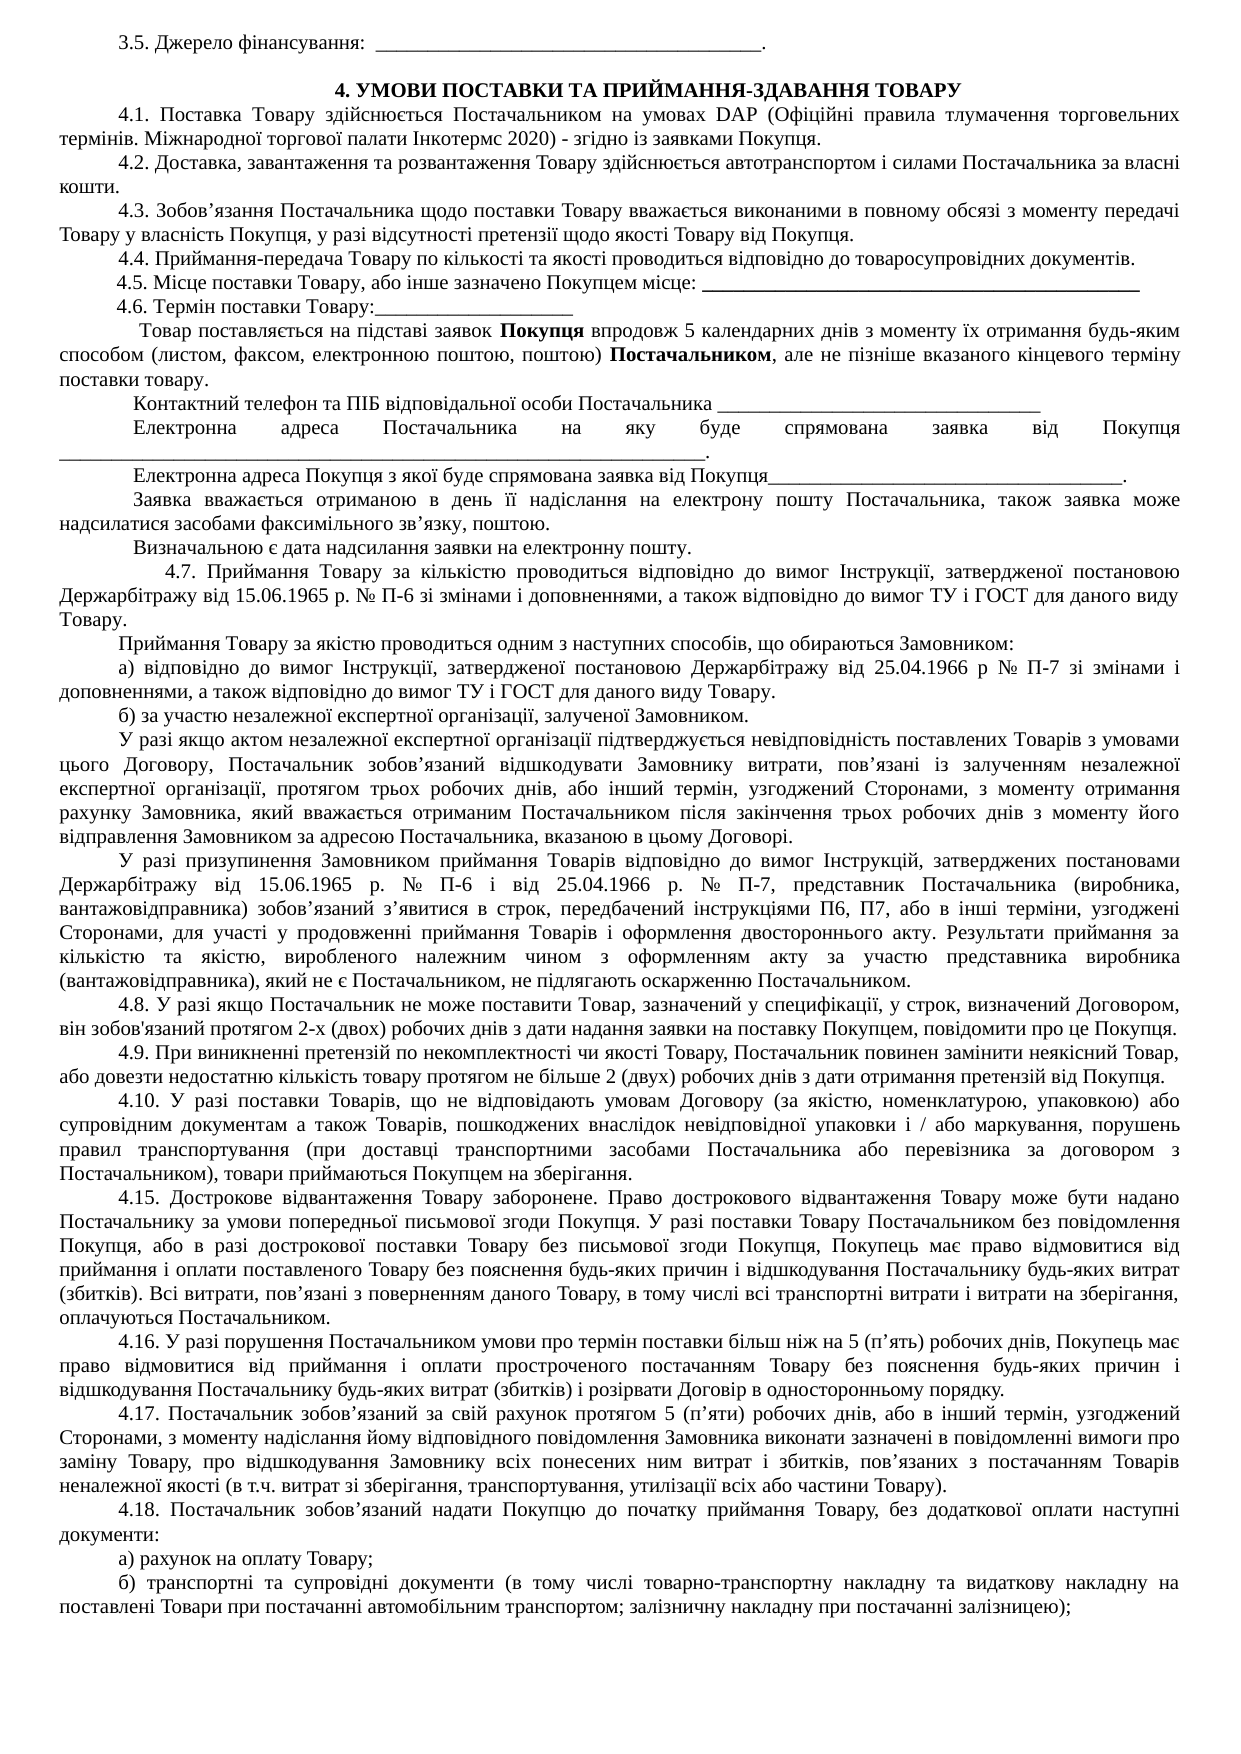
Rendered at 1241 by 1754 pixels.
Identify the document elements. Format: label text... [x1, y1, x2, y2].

text 4.17. Постачальник зобов’язаний за свій рахунок протягом 5 (п’яти) робочих днів, або в інший термін, узгоджений Сторонами, з моменту надіслання йому відповідного повідомлення Замовника виконати зазначені в повідомленні вимоги про заміну Товару, про відшкодування Замовнику всіх понесених ним витрат і збитків, пов’язаних з постачанням Товарів неналежної якості (в т.ч. витрат зі зберігання, транспортування, утилізації всіх або частини Товару). [59, 1401, 1181, 1497]
text 4. УМОВИ ПОСТАВКИ ТА ПРИЙМАННЯ-ЗДАВАННЯ ТОВАРУ [59, 78, 1181, 102]
text 4.2. Доставка, завантаження та розвантаження Товару здійснюється автотранспортом і силами Постачальника за власні кошти. [59, 150, 1181, 198]
text 4.1. Поставка Товару здійснюється Постачальником на умовах DАP (Офіційні правила тлумачення торговельних термінів. Міжнародної торгової палати Інкотермс 2020) - згідно із заявками Покупця. [59, 102, 1181, 150]
text Контактний телефон та ПІБ відповідальної особи Постачальника _______________________________ [59, 391, 1181, 414]
text Заявка вважається отриманою в день її надіслання на електрону пошту Постачальника, також заявка може надсилатися засобами факсимільного зв’язку, поштою. [59, 487, 1181, 535]
text Визначальною є дата надсилання заявки на електронну пошту. [59, 535, 1181, 559]
text б) за участю незалежної експертної організації, залученої Замовником. [59, 703, 1181, 727]
text 4.9. При виникненні претензій по некомплектності чи якості Товару, Постачальник повинен замінити неякісний Товар, або довезти недостатню кількість товару протягом не більше 2 (двух) робочих днів з дати отримання претензій від Покупця. [59, 1040, 1181, 1088]
text а) рахунок на оплату Товару; [59, 1546, 1181, 1569]
text 4.15. Дострокове відвантаження Товару заборонене. Право дострокового відвантаження Товару може бути надано Постачальнику за умови попередньої письмової згоди Покупця. У разі поставки Товару Постачальником без повідомлення Покупця, або в разі дострокової поставки Товару без письмової згоди Покупця, Покупець має право відмовитися від приймання і оплати поставленого Товару без пояснення будь-яких причин і відшкодування Постачальнику будь-яких витрат (збитків). Всі витрати, пов’язані з поверненням даного Товару, в тому числі всі транспортні витрати і витрати на зберігання, оплачуються Постачальником. [59, 1184, 1181, 1329]
text Приймання Товару за якістю проводиться одним з наступних способів, що обираються Замовником: [59, 631, 1181, 655]
text 3.5. Джерело фінансування: _____________________________________. [59, 29, 1181, 54]
text 4.16. У разі порушення Постачальником умови про термін поставки більш ніж на 5 (п’ять) робочих днів, Покупець має право відмовитися від приймання і оплати простроченого постачанням Товару без пояснення будь-яких причин і відшкодування Постачальнику будь-яких витрат (збитків) і розірвати Договір в односторонньому порядку. [59, 1329, 1181, 1401]
text а) відповідно до вимог Інструкції, затвердженої постановою Держарбітражу від 25.04.1966 р № П-7 зі змінами і доповненнями, а також відповідно до вимог ТУ і ГОСТ для даного виду Товару. [59, 655, 1181, 703]
text У разі призупинення Замовником приймання Товарів відповідно до вимог Інструкцій, затверджених постановами Держарбітражу від 15.06.1965 р. № П-6 і від 25.04.1966 р. № П-7, представник Постачальника (виробника, вантажовідправника) зобов’язаний з’явитися в строк, передбачений інструкціями П6, П7, або в інші терміни, узгоджені Сторонами, для участі у продовженні приймання Товарів і оформлення двостороннього акту. Результати приймання за кількістю та якістю, виробленого належним чином з оформленням акту за участю представника виробника (вантажовідправника), який не є Постачальником, не підлягають оскарженню Постачальником. [59, 848, 1181, 992]
text У разі якщо актом незалежної експертної організації підтверджується невідповідність поставлених Товарів з умовами цього Договору, Постачальник зобов’язаний відшкодувати Замовнику витрати, пов’язані із залученням незалежної експертної організації, протягом трьох робочих днів, або інший термін, узгоджений Сторонами, з моменту отримання рахунку Замовника, який вважається отриманим Постачальником після закінчення трьох робочих днів з моменту його відправлення Замовником за адресою Постачальника, вказаною в цьому Договорі. [59, 727, 1181, 848]
text 4.6. Термін поставки Товару:___________________ [59, 294, 1181, 318]
text Електронна адреса Покупця з якої буде спрямована заявка від Покупця__________________________________. [59, 463, 1181, 487]
text Товар поставляється на підставі заявок Покупця впродовж 5 календарних днів з моменту їх отримання будь-яким способом (листом, факсом, електронною поштою, поштою) Постачальником, але не пізніше вказаного кінцевого терміну поставки товару. [59, 318, 1181, 391]
text 4.3. Зобов’язання Постачальника щодо поставки Товару вважається виконаними в повному обсязі з моменту передачі Товару у власність Покупця, у разі відсутності претензії щодо якості Товару від Покупця. [59, 198, 1181, 246]
text 4.8. У разі якщо Постачальник не може поставити Товар, зазначений у специфікації, у строк, визначений Договором, він зобов'язаний протягом 2-х (двох) робочих днів з дати надання заявки на поставку Покупцем, повідомити про це Покупця. [59, 992, 1181, 1040]
text 4.18. Постачальник зобов’язаний надати Покупцю до початку приймання Товару, без додаткової оплати наступні документи: [59, 1497, 1181, 1546]
text 4.10. У разі поставки Товарів, що не відповідають умовам Договору (за якістю, номенклатурою, упаковкою) або супровідним документам а також Товарів, пошкоджених внаслідок невідповідної упаковки і / або маркування, порушень правил транспортування (при доставці транспортними засобами Постачальника або перевізника за договором з Постачальником), товари приймаються Покупцем на зберігання. [59, 1088, 1181, 1184]
text б) транспортні та супровідні документи (в тому числі товарно-транспортну накладну та видаткову накладну на поставлені Товари при постачанні автомобільним транспортом; залізничну накладну при постачанні залізницею); [59, 1569, 1181, 1618]
text 4.4. Приймання-передача Товару по кількості та якості проводиться відповідно до товаросупровідних документів. [59, 246, 1181, 270]
text Електронна адреса Постачальника на яку буде спрямована заявка від Покупця ______________________________________________________________. [59, 414, 1181, 463]
text 4.5. Місце поставки Товару, або інше зазначено Покупцем місце: __________________________________________ [59, 270, 1181, 294]
text 4.7. Приймання Товару за кількістю проводиться відповідно до вимог Інструкції, затвердженої постановою Держарбітражу від 15.06.1965 р. № П-6 зі змінами і доповненнями, а також відповідно до вимог ТУ і ГОСТ для даного виду Товару. [59, 559, 1181, 631]
